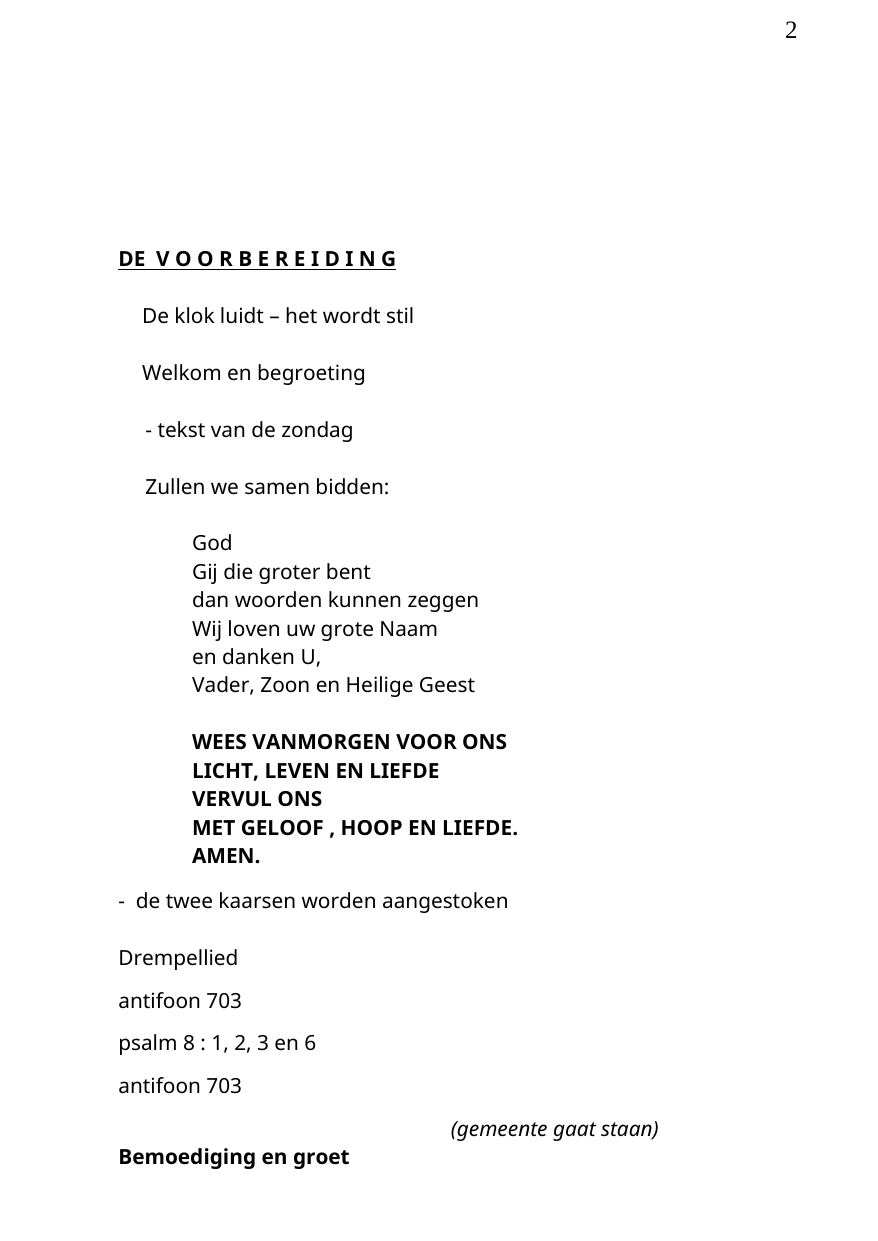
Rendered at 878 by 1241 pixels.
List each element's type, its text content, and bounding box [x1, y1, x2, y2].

text God Gij die groter bent dan woorden kunnen zeggen Wij loven uw grote Naam en danken U, Vader, Zoon en Heilige Geest WEES VANMORGEN VOOR ONS LICHT, LEVEN EN LIEFDE VERVUL ONS MET GELOOF , HOOP EN LIEFDE. AMEN. [192, 528, 797, 870]
text psalm 8 : 1, 2, 3 en 6 [118, 1028, 797, 1057]
text De klok luidt – het wordt stil Welkom en begroeting [142, 301, 797, 387]
text Drempellied [118, 943, 797, 972]
text antifoon 703 [118, 1071, 797, 1099]
text antifoon 703 [118, 986, 797, 1014]
text (gemeente gaat staan) [118, 1114, 797, 1142]
text Zullen we samen bidden: [118, 472, 797, 528]
text DE V O O R B E R E I D I N G [118, 244, 797, 273]
text Bemoediging en groet [118, 1142, 797, 1171]
text - de twee kaarsen worden aangestoken [118, 886, 797, 915]
text - tekst van de zondag [118, 415, 797, 443]
